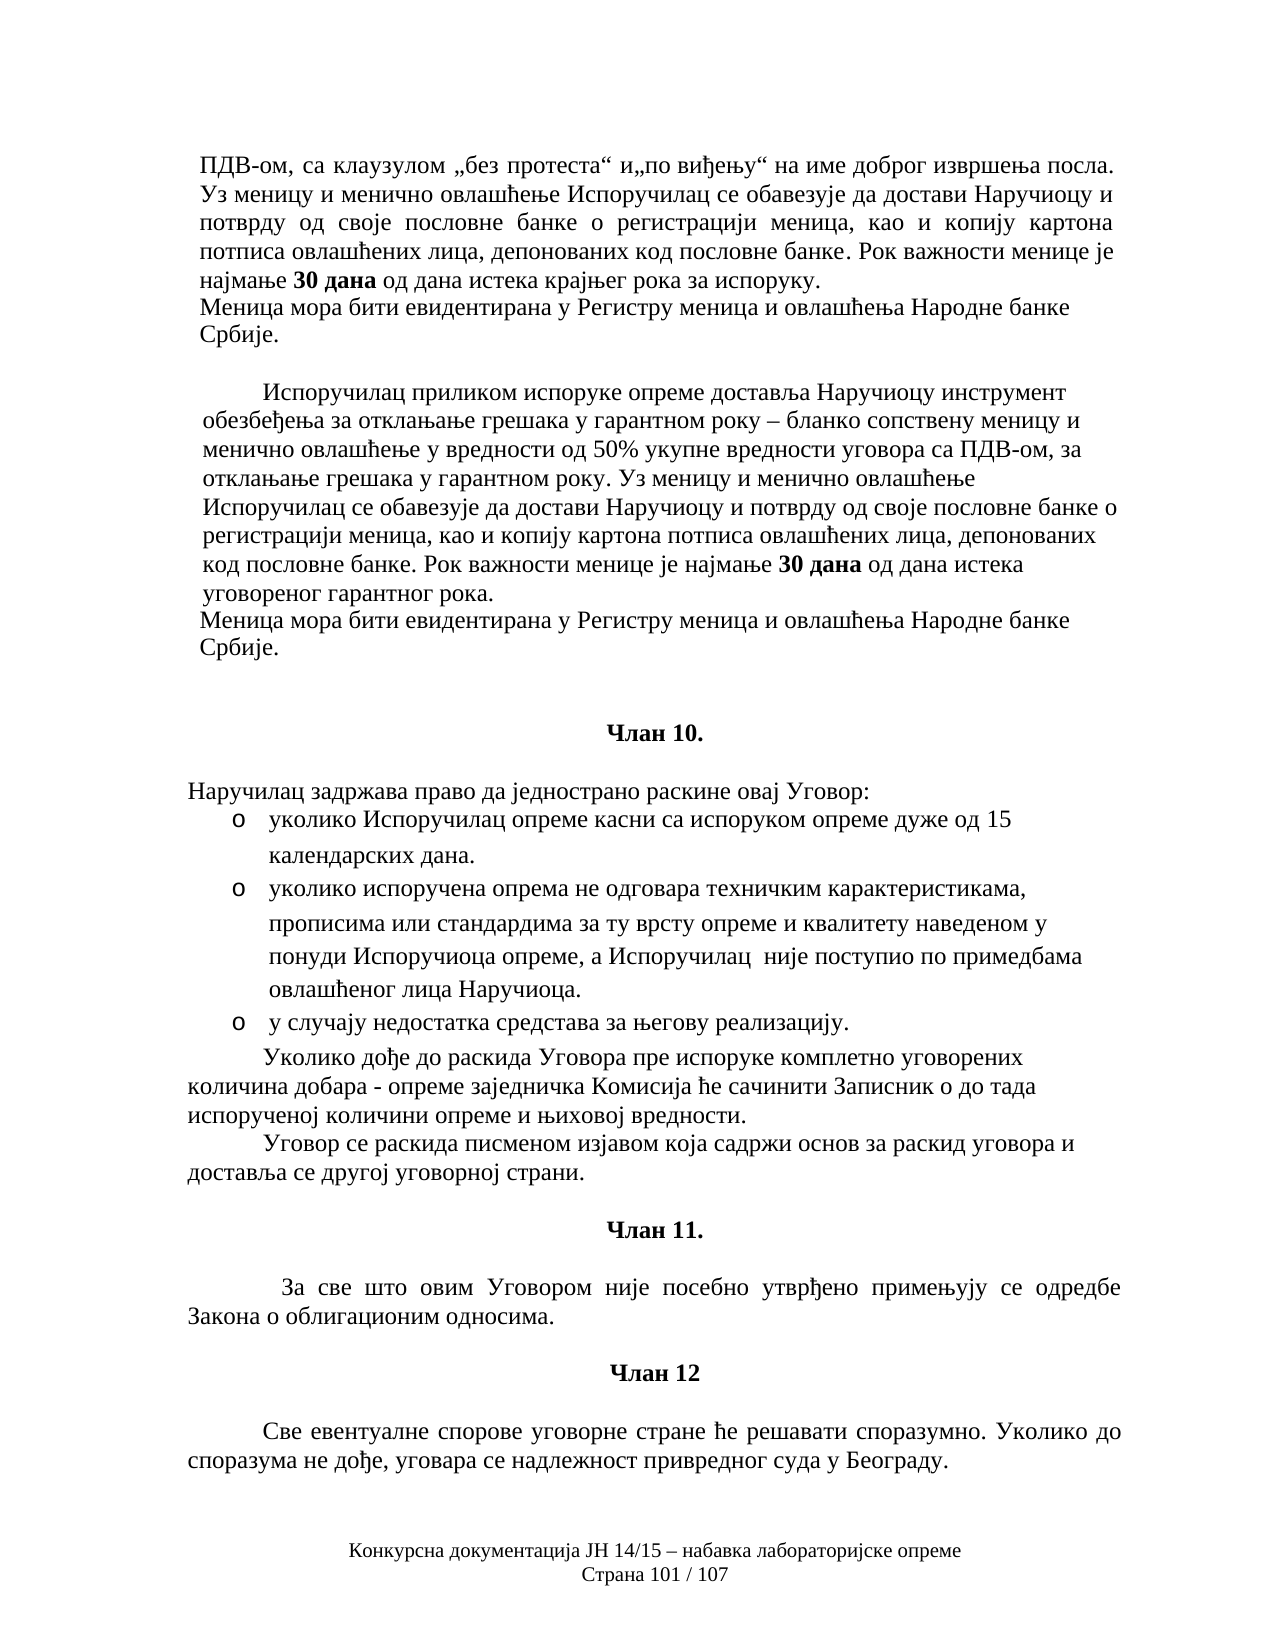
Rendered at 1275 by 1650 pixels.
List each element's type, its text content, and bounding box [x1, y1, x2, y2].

text Уговор се раскида писменом изјавом која садржи основ за раскид уговора и доставља се другој уговорној страни. [187, 1128, 1122, 1186]
text За све што овим Уговором није посебно утврђено примењују се одредбе Закона о облигационим односима. [187, 1272, 1122, 1330]
list у случају недостатка средстава за његову реализацију. [231, 1007, 1122, 1038]
text Члан 11. [187, 1215, 1122, 1243]
text Меница мора бити евидентирана у Регистру меница и овлашћења Народне банке Србије. [199, 294, 1114, 348]
text Члан 10. [187, 718, 1122, 747]
text Члан 12 [187, 1358, 1122, 1387]
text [199, 150, 1114, 294]
text Наручилац задржава право да једнострано раскине овај Уговор: [187, 776, 1122, 804]
text Испоручилац приликом испоруке опреме доставља Наручиоцу инструмент обезбеђења за отклањање грешака у гарантном року – бланко сопствену меницу и менично овлашћење у вредности од 50% укупне вредности уговора са ПДВ-ом, за отклањање грешака у гарантном року. Уз меницу и менично овлашћење Испоручилац се обавезује да достави Наручиоцу и потврду од своје пословне банке о регистрацији меница, као и копију картона потписа овлашћених лица, депонованих код пословне банке. Рок важности менице је најмање 30 дана од дана истека уговореног гарантног рока. [202, 377, 1122, 607]
list уколико Испоручилац опреме касни са испоруком опреме дуже од 15 календарских дана. [231, 804, 1122, 868]
text Меница мора бити евидентирана у Регистру меница и овлашћења Народне банке Србије. [199, 607, 1114, 661]
list уколико испоручена опрема не одговара техничким карактеристикама, прописима или стандардима за ту врсту опреме и квалитету наведеном у понуди Испоручиоца опреме, а Испоручилац није поступио по примедбама овлашћеног лица Наручиоца. [231, 873, 1122, 1003]
text Све евентуалне спорове уговорне стране ће решавати споразумно. Уколико до споразума не дође, уговара се надлежност привредног суда у Београду. [187, 1416, 1122, 1473]
text Уколико дође до раскида Уговора пре испоруке комплетно уговорених количина добара - опреме заједничка Комисија ће сачинити Записник о до тада испорученој количини опреме и њиховој вредности. [187, 1042, 1122, 1128]
